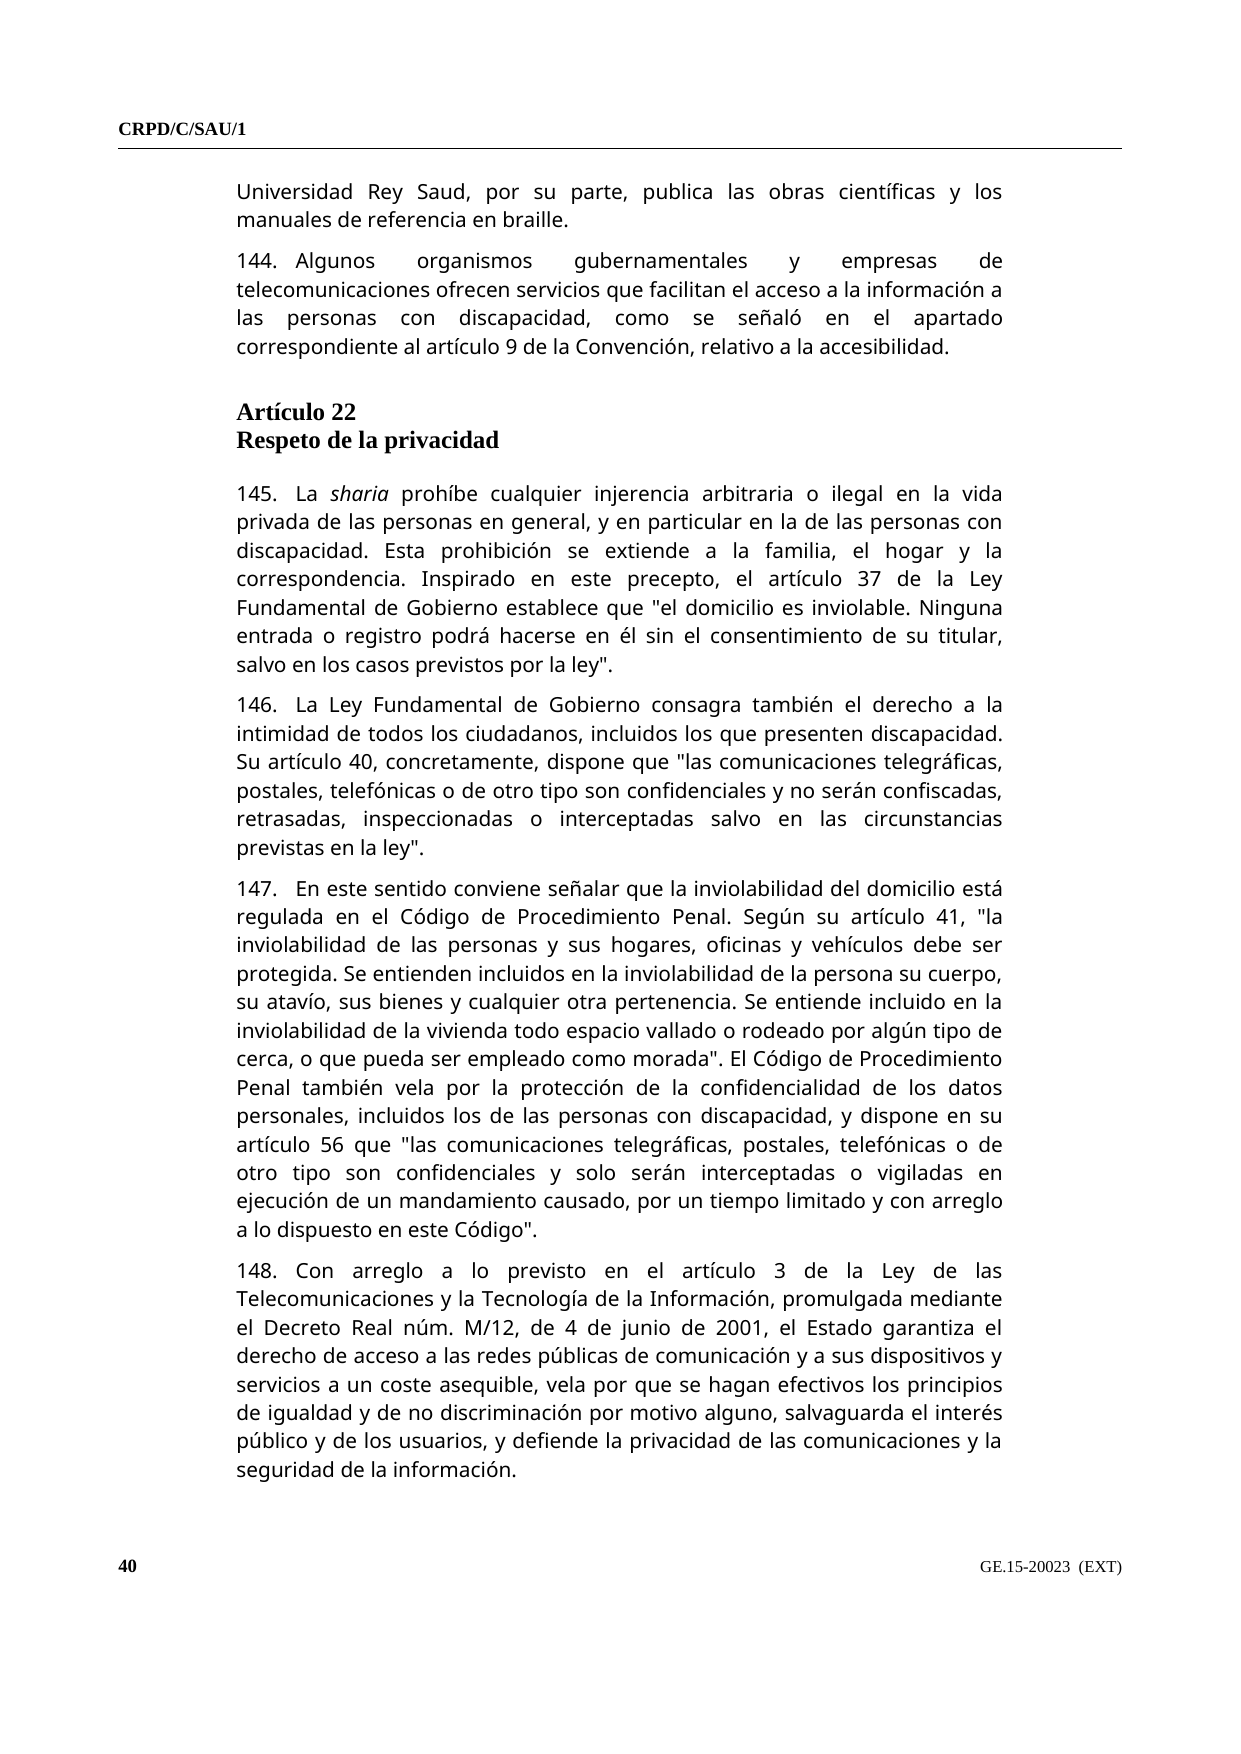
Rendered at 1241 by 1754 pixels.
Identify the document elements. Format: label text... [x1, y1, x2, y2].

text 148. Con arreglo a lo previsto en el artículo 3 de la Ley de las Telecomunicaciones y la Tecnología de la Información, promulgada mediante el Decreto Real núm. M/12, de 4 de junio de 2001, el Estado garantiza el derecho de acceso a las redes públicas de comunicación y a sus dispositivos y servicios a un coste asequible, vela por que se hagan efectivos los principios de igualdad y de no discriminación por motivo alguno, salvaguarda el interés público y de los usuarios, y defiende la privacidad de las comunicaciones y la seguridad de la información. [236, 1256, 1004, 1483]
text 145. La sharia prohíbe cualquier injerencia arbitraria o ilegal en la vida privada de las personas en general, y en particular en la de las personas con discapacidad. Esta prohibición se extiende a la familia, el hogar y la correspondencia. Inspirado en este precepto, el artículo 37 de la Ley Fundamental de Gobierno establece que "el domicilio es inviolable. Ninguna entrada o registro podrá hacerse en él sin el consentimiento de su titular, salvo en los casos previstos por la ley". [236, 479, 1004, 678]
text Artículo 22 Respeto de la privacidad [118, 398, 1004, 454]
text 144. Algunos organismos gubernamentales y empresas de telecomunicaciones ofrecen servicios que facilitan el acceso a la información a las personas con discapacidad, como se señaló en el apartado correspondiente al artículo 9 de la Convención, relativo a la accesibilidad. [236, 247, 1004, 360]
text 146. La Ley Fundamental de Gobierno consagra también el derecho a la intimidad de todos los ciudadanos, incluidos los que presenten discapacidad. Su artículo 40, concretamente, dispone que "las comunicaciones telegráficas, postales, telefónicas o de otro tipo son confidenciales y no serán confiscadas, retrasadas, inspeccionadas o interceptadas salvo en las circunstancias previstas en la ley". [236, 691, 1004, 861]
text 147. En este sentido conviene señalar que la inviolabilidad del domicilio está regulada en el Código de Procedimiento Penal. Según su artículo 41, "la inviolabilidad de las personas y sus hogares, oficinas y vehículos debe ser protegida. Se entienden incluidos en la inviolabilidad de la persona su cuerpo, su atavío, sus bienes y cualquier otra pertenencia. Se entiende incluido en la inviolabilidad de la vivienda todo espacio vallado o rodeado por algún tipo de cerca, o que pueda ser empleado como morada". El Código de Procedimiento Penal también vela por la protección de la confidencialidad de los datos personales, incluidos los de las personas con discapacidad, y dispone en su artículo 56 que "las comunicaciones telegráficas, postales, telefónicas o de otro tipo son confidenciales y solo serán interceptadas o vigiladas en ejecución de un mandamiento causado, por un tiempo limitado y con arreglo a lo dispuesto en este Código". [236, 874, 1004, 1243]
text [236, 177, 1004, 234]
